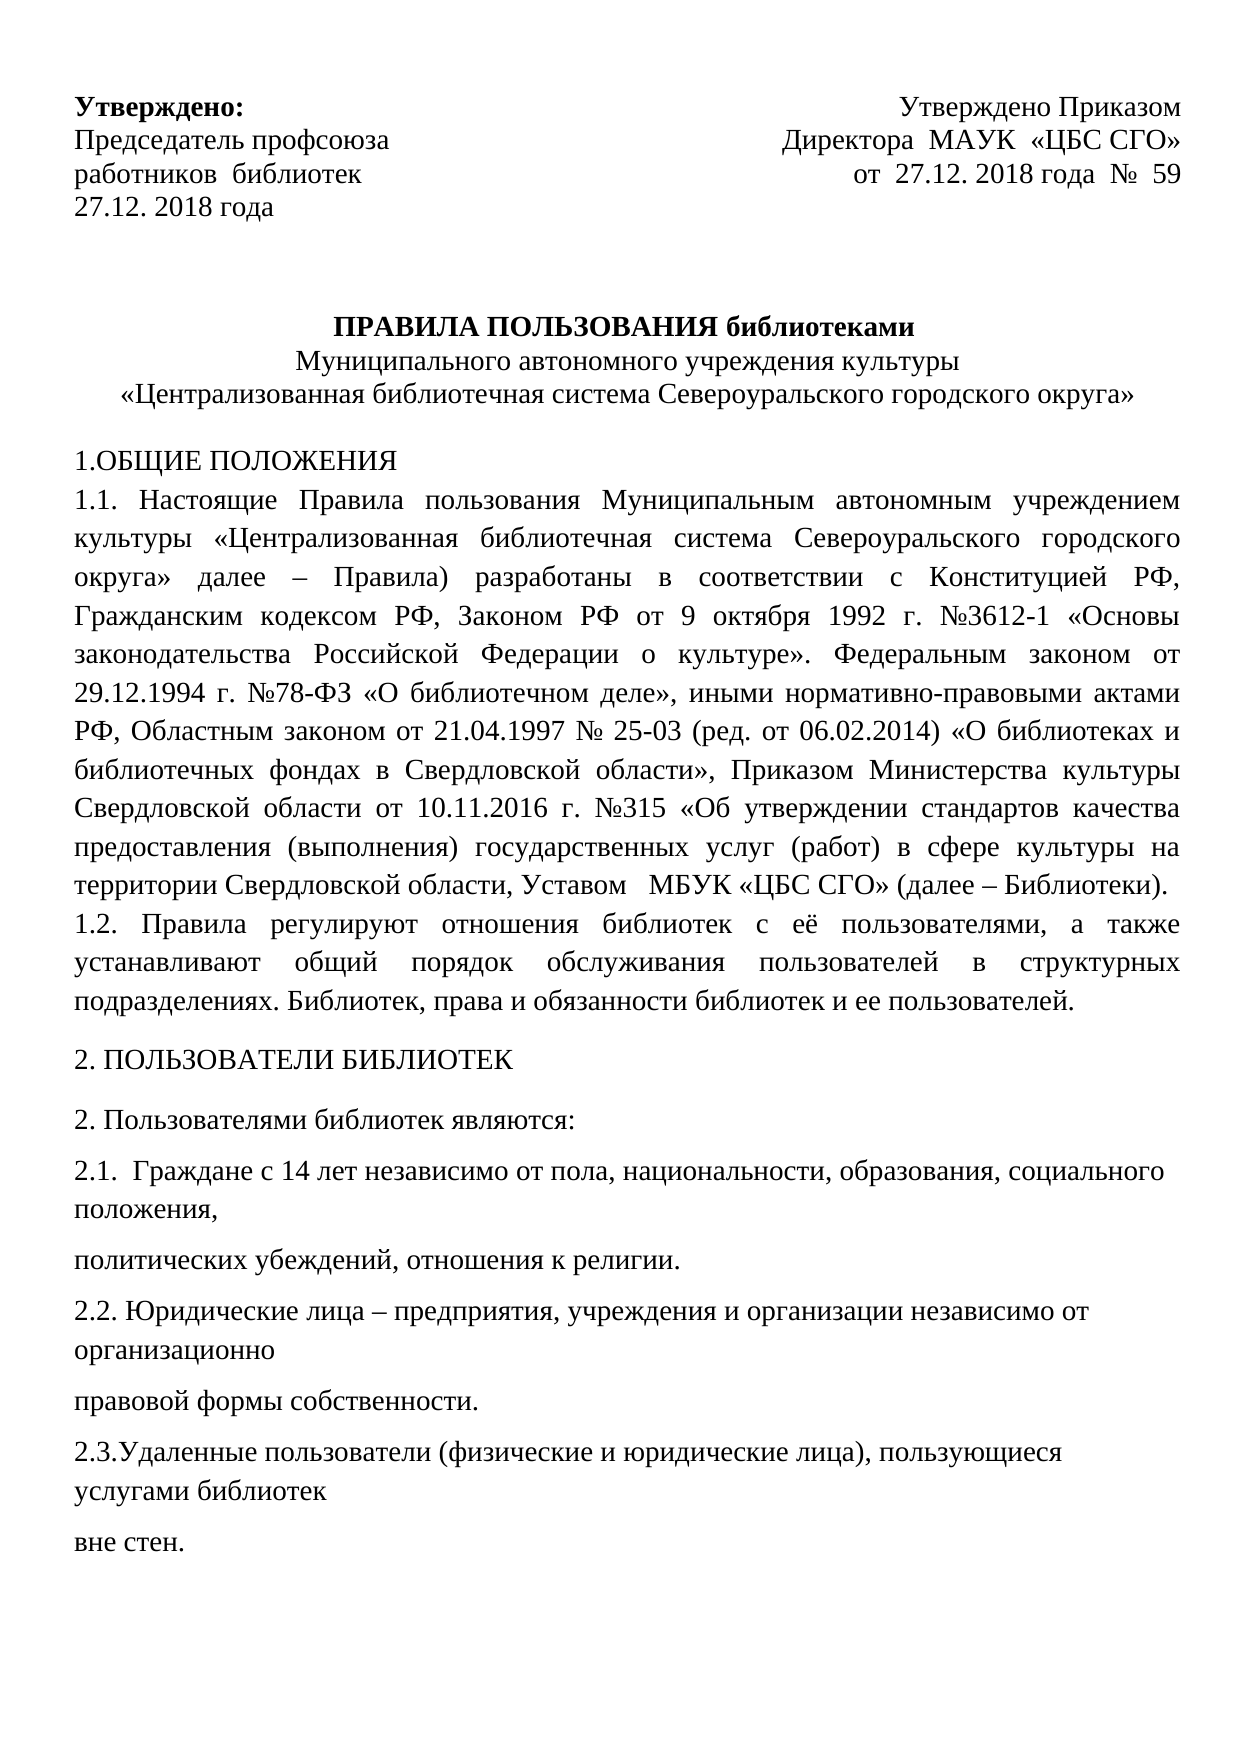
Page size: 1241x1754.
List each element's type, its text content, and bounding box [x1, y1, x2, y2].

text 2.2. Юридические лица – предприятия, учреждения и организации независимо от организационно [74, 1293, 1181, 1366]
text 2.1. Граждане с 14 лет независимо от пола, национальности, образования, социального положения, [74, 1153, 1181, 1225]
text «Централизованная библиотечная система Североуральского городского округа» [74, 376, 1181, 410]
text 1.1. Настоящие Правила пользования Муниципальным автономным учреждением культуры «Централизованная библиотечная система Североуральского городского округа» далее – Правила) разработаны в соответствии с Конституцией РФ, Гражданским кодексом РФ, Законом РФ от 9 октября 1992 г. №3612-1 «Основы законодательства Российской Федерации о культуре». Федеральным законом от 29.12.1994 г. №78-ФЗ «О библиотечном деле», иными нормативно-правовыми актами РФ, Областным законом от 21.04.1997 № 25-03 (ред. от 06.02.2014) «О библиотеках и библиотечных фондах в Свердловской области», Приказом Министерства культуры Свердловской области от 10.11.2016 г. №315 «Об утверждении стандартов качества предоставления (выполнения) государственных услуг (работ) в сфере культуры на территории Свердловской области, Уставом МБУК «ЦБС СГО» (далее – Библиотеки). [74, 482, 1181, 901]
text ПРАВИЛА ПОЛЬЗОВАНИЯ библиотеками Муниципального автономного учреждения культуры [74, 309, 1181, 376]
text политических убеждений, отношения к религии. [74, 1242, 1181, 1276]
text 2. ПОЛЬЗОВАТЕЛИ БИБЛИОТЕК [74, 1042, 1181, 1076]
text 1.ОБЩИЕ ПОЛОЖЕНИЯ [74, 443, 1181, 477]
text вне стен. [74, 1524, 1181, 1557]
text 2. Пользователями библиотек являются: [74, 1102, 1181, 1135]
text правовой формы собственности. [74, 1383, 1181, 1417]
text 1.2. Правила регулируют отношения библиотек с её пользователями, а также устанавливают общий порядок обслуживания пользователей в структурных подразделениях. Библиотек, права и обязанности библиотек и ее пользователей. [74, 906, 1181, 1017]
table_header Утверждено: Председатель профсоюза работников библиотек 27.12. 2018 года [74, 89, 627, 281]
text 2.3.Удаленные пользователи (физические и юридические лица), пользующиеся услугами библиотек [74, 1434, 1181, 1506]
table_header Утверждено Приказом Директора МАУК «ЦБС СГО» от 27.12. 2018 года № 59 [628, 89, 1181, 281]
